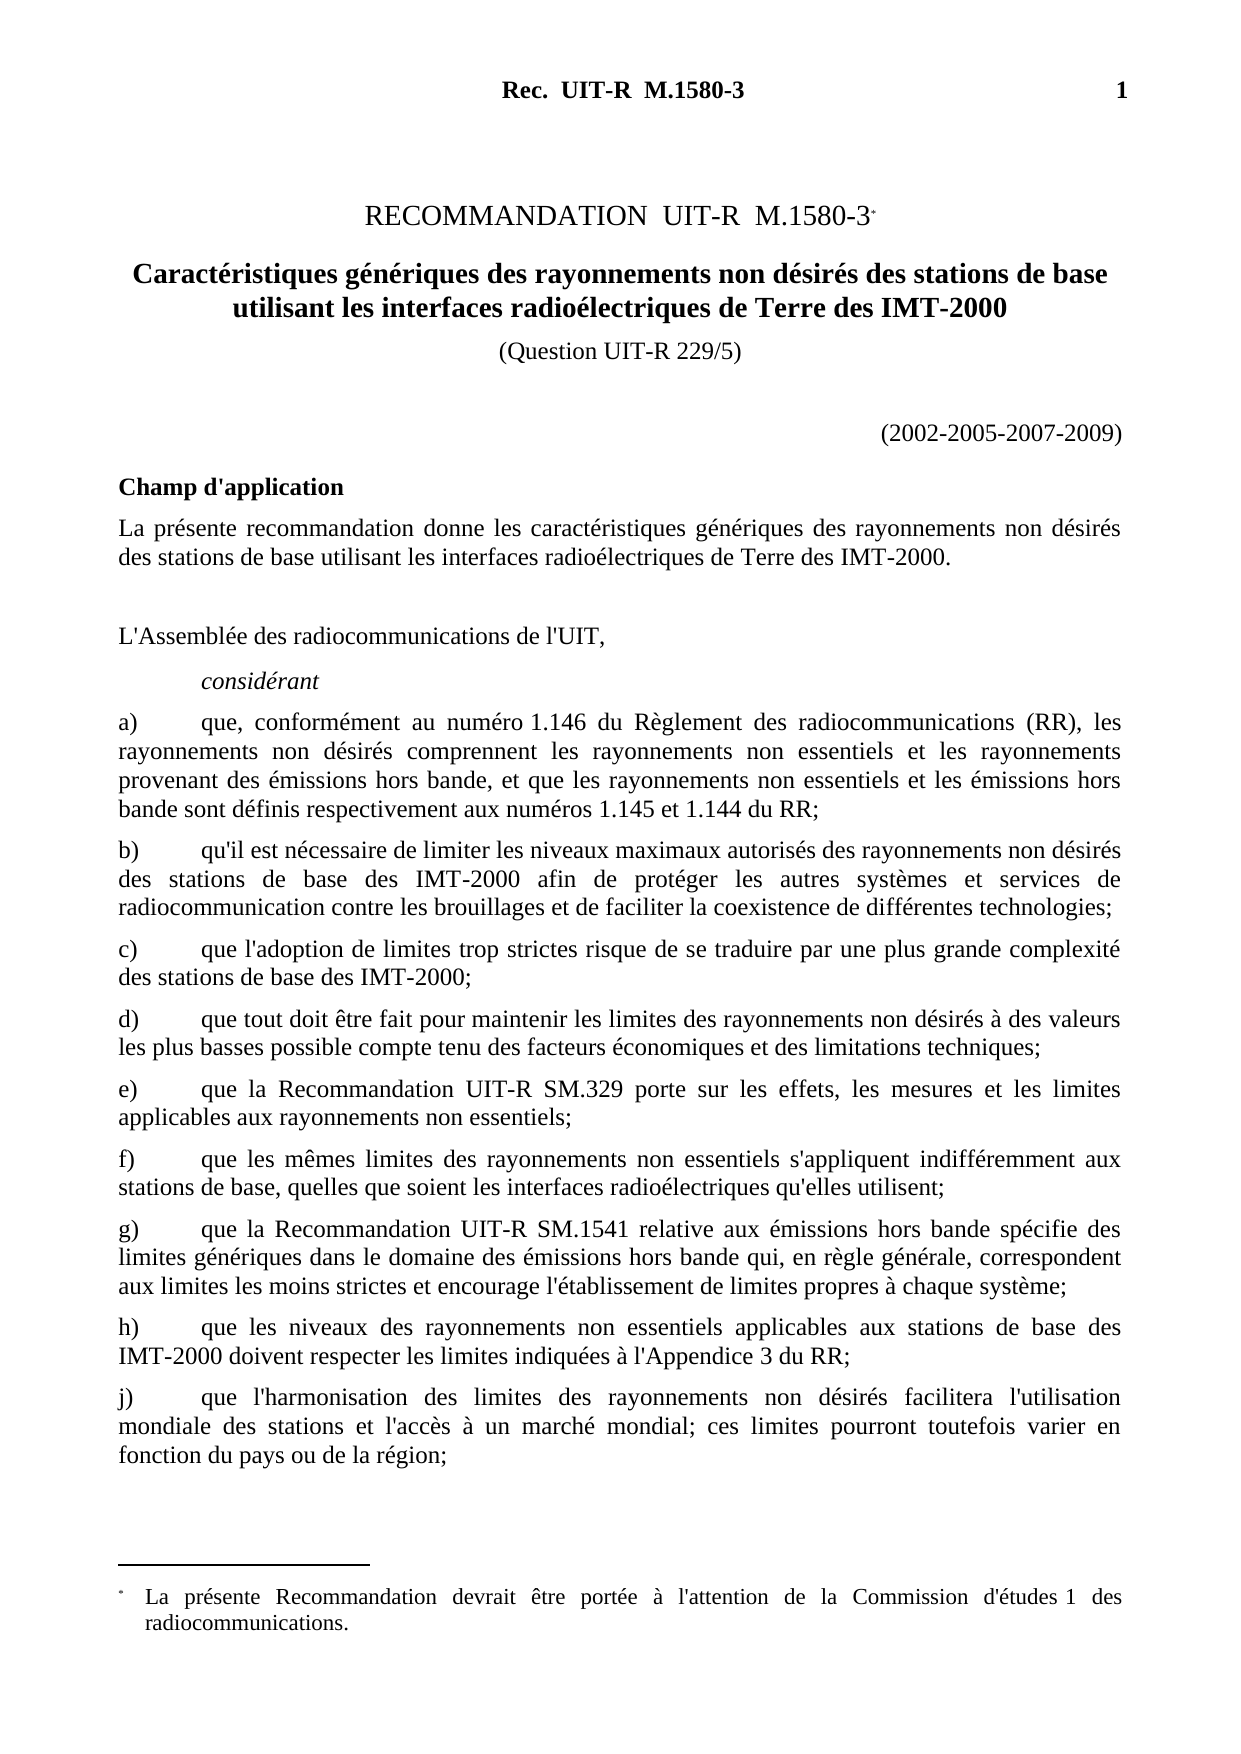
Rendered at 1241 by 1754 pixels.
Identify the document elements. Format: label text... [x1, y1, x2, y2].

text (2002-2005-2007-2009) [118, 418, 1122, 447]
text j) que l'harmonisation des limites des rayonnements non désirés facilitera l'utilisation mondiale des stations et l'accès à un marché mondial; ces limites pourront toutefois varier en fonction du pays ou de la région; [118, 1382, 1122, 1469]
title L'Assemblée des radiocommunications de l'UIT, [118, 621, 1122, 649]
text b) qu'il est nécessaire de limiter les niveaux maximaux autorisés des rayonnements non désirés des stations de base des IMT-2000 afin de protéger les autres systèmes et services de radiocommunication contre les brouillages et de faciliter la coexistence de différentes technologies; [118, 835, 1122, 921]
text considérant [201, 666, 1122, 695]
text RECOMMANDATION UIT-R M.1580-3* [118, 198, 1122, 231]
text d) que tout doit être fait pour maintenir les limites des rayonnements non désirés à des valeurs les plus basses possible compte tenu des facteurs économiques et des limitations techniques; [118, 1004, 1122, 1061]
text f) que les mêmes limites des rayonnements non essentiels s'appliquent indifféremment aux stations de base, quelles que soient les interfaces radioélectriques qu'elles utilisent; [118, 1144, 1122, 1201]
text h) que les niveaux des rayonnements non essentiels applicables aux stations de base des IMT-2000 doivent respecter les limites indiquées à l'Appendice 3 du RR; [118, 1312, 1122, 1370]
text La présente recommandation donne les caractéristiques génériques des rayonnements non désirés des stations de base utilisant les interfaces radioélectriques de Terre des IMT-2000. [118, 513, 1122, 571]
text c) que l'adoption de limites trop strictes risque de se traduire par une plus grande complexité des stations de base des IMT-2000; [118, 934, 1122, 991]
text a) que, conformément au numéro 1.146 du Règlement des radiocommunications (RR), les rayonnements non désirés comprennent les rayonnements non essentiels et les rayonnements provenant des émissions hors bande, et que les rayonnements non essentiels et les émissions hors bande sont définis respectivement aux numéros 1.145 et 1.144 du RR; [118, 707, 1122, 822]
subtitle Champ d'application [118, 472, 1122, 501]
text e) que la Recommandation UIT-R SM.329 porte sur les effets, les mesures et les limites applicables aux rayonnements non essentiels; [118, 1074, 1122, 1131]
text (Question UIT-R 229/5) [118, 336, 1122, 364]
text g) que la Recommandation UIT-R SM.1541 relative aux émissions hors bande spécifie des limites génériques dans le domaine des émissions hors bande qui, en règle générale, correspondent aux limites les moins strictes et encourage l'établissement de limites propres à chaque système; [118, 1214, 1122, 1300]
title Caractéristiques génériques des rayonnements non désirés des stations de base utilisant les interfaces radioélectriques de Terre des IMT-2000 [118, 256, 1122, 323]
